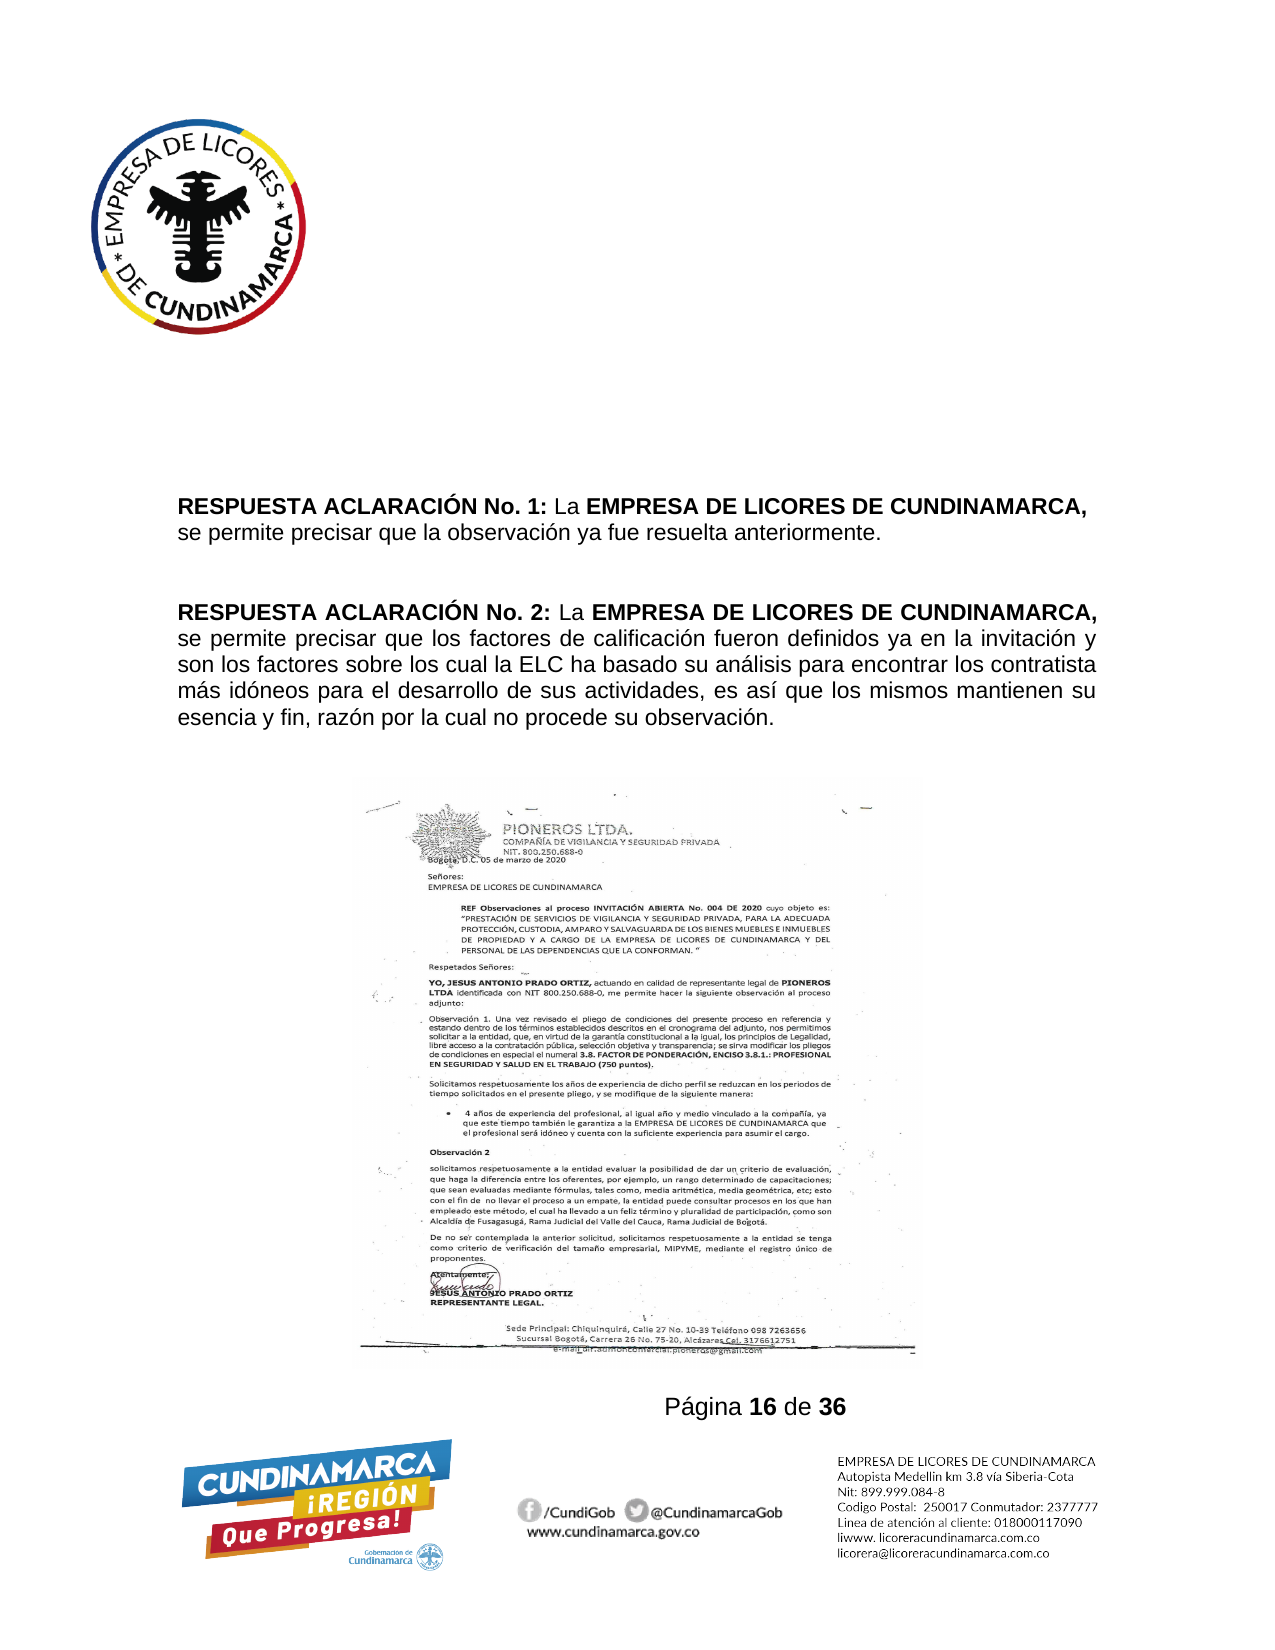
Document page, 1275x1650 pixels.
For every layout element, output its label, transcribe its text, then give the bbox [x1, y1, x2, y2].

text RESPUESTA ACLARACIÓN No. 1: La EMPRESA DE LICORES DE CUNDINAMARCA, se permite precisar que la observación ya fue resuelta anteriormente. [177, 493, 1098, 546]
picture [73, 107, 320, 338]
text RESPUESTA ACLARACIÓN No. 2: La EMPRESA DE LICORES DE CUNDINAMARCA, se permite precisar que los factores de calificación fueron definidos ya en la invitación y son los factores sobre los cual la ELC ha basado su análisis para encontrar los contratista más idóneos para el desarrollo de sus actividades, es así que los mismos mantienen su esencia y fin, razón por la cual no procede su observación. [177, 598, 1098, 730]
picture [177, 1420, 1098, 1577]
picture [351, 777, 924, 1369]
